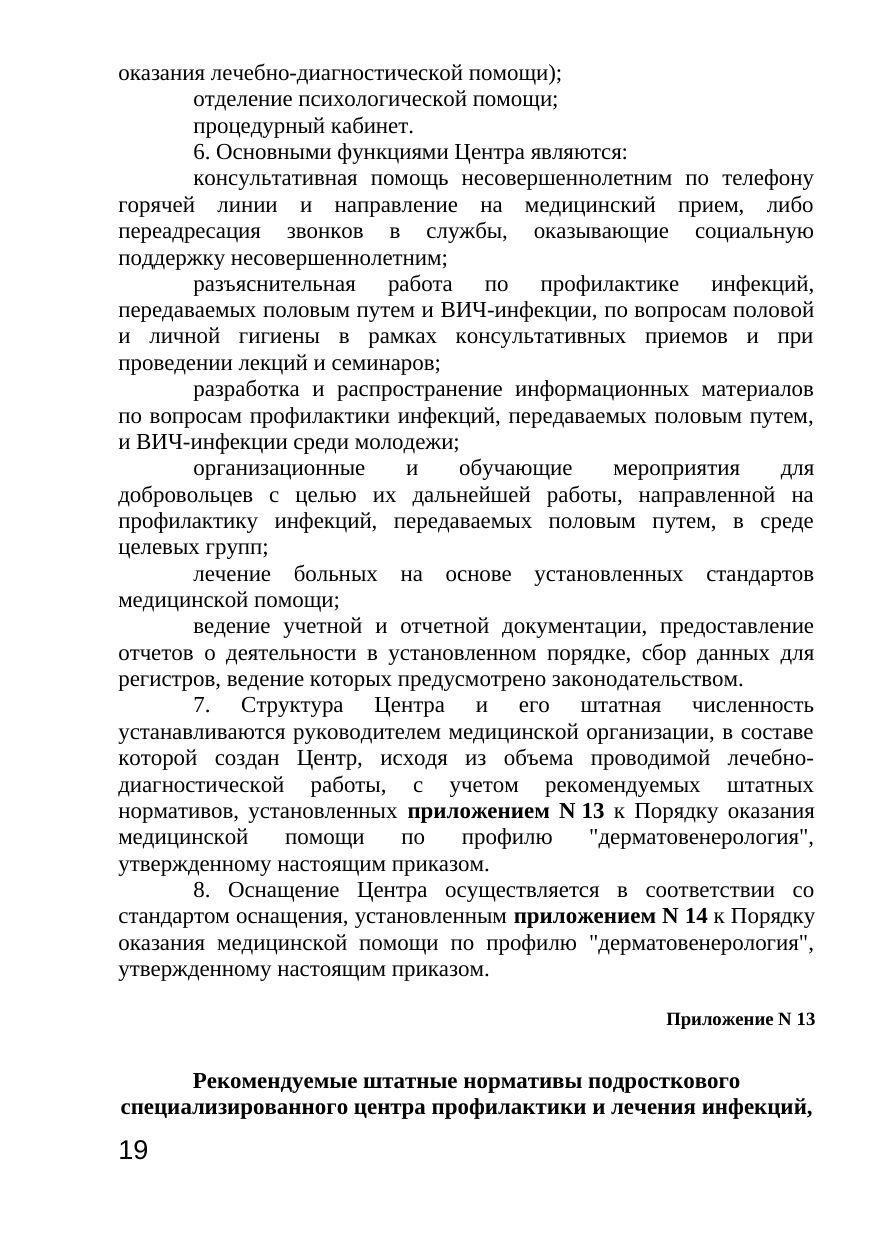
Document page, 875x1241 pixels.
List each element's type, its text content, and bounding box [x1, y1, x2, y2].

text ведение учетной и отчетной документации, предоставление отчетов о деятельности в установленном порядке, сбор данных для регистров, ведение которых предусмотрено законодательством. [118, 612, 815, 692]
text разъяснительная работа по профилактике инфекций, передаваемых половым путем и ВИЧ-инфекции, по вопросам половой и личной гигиены в рамках консультативных приемов и при проведении лекций и семинаров; [118, 270, 815, 375]
text отделение психологической помощи; [118, 85, 815, 112]
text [118, 59, 815, 85]
text консультативная помощь несовершеннолетним по телефону горячей линии и направление на медицинский прием, либо переадресация звонков в службы, оказывающие социальную поддержку несовершеннолетним; [118, 164, 815, 270]
text 7. Структура Центра и его штатная численность устанавливаются руководителем медицинской организации, в составе которой создан Центр, исходя из объема проводимой лечебно-диагностической работы, с учетом рекомендуемых штатных нормативов, установленных приложением N 13 к Порядку оказания медицинской помощи по профилю "дерматовенерология", утвержденному настоящим приказом. [118, 692, 815, 876]
text организационные и обучающие мероприятия для добровольцев с целью их дальнейшей работы, направленной на профилактику инфекций, передаваемых половым путем, в среде целевых групп; [118, 454, 815, 560]
text процедурный кабинет. [118, 112, 815, 138]
text лечение больных на основе установленных стандартов медицинской помощи; [118, 560, 815, 612]
text 8. Оснащение Центра осуществляется в соответствии со стандартом оснащения, установленным приложением N 14 к Порядку оказания медицинской помощи по профилю "дерматовенерология", утвержденному настоящим приказом. [118, 876, 815, 981]
text 6. Основными функциями Центра являются: [118, 138, 815, 164]
text разработка и распространение информационных материалов по вопросам профилактики инфекций, передаваемых половым путем, и ВИЧ-инфекции среди молодежи; [118, 375, 815, 454]
text Приложение N 13 [118, 1008, 815, 1029]
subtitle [118, 1067, 815, 1120]
